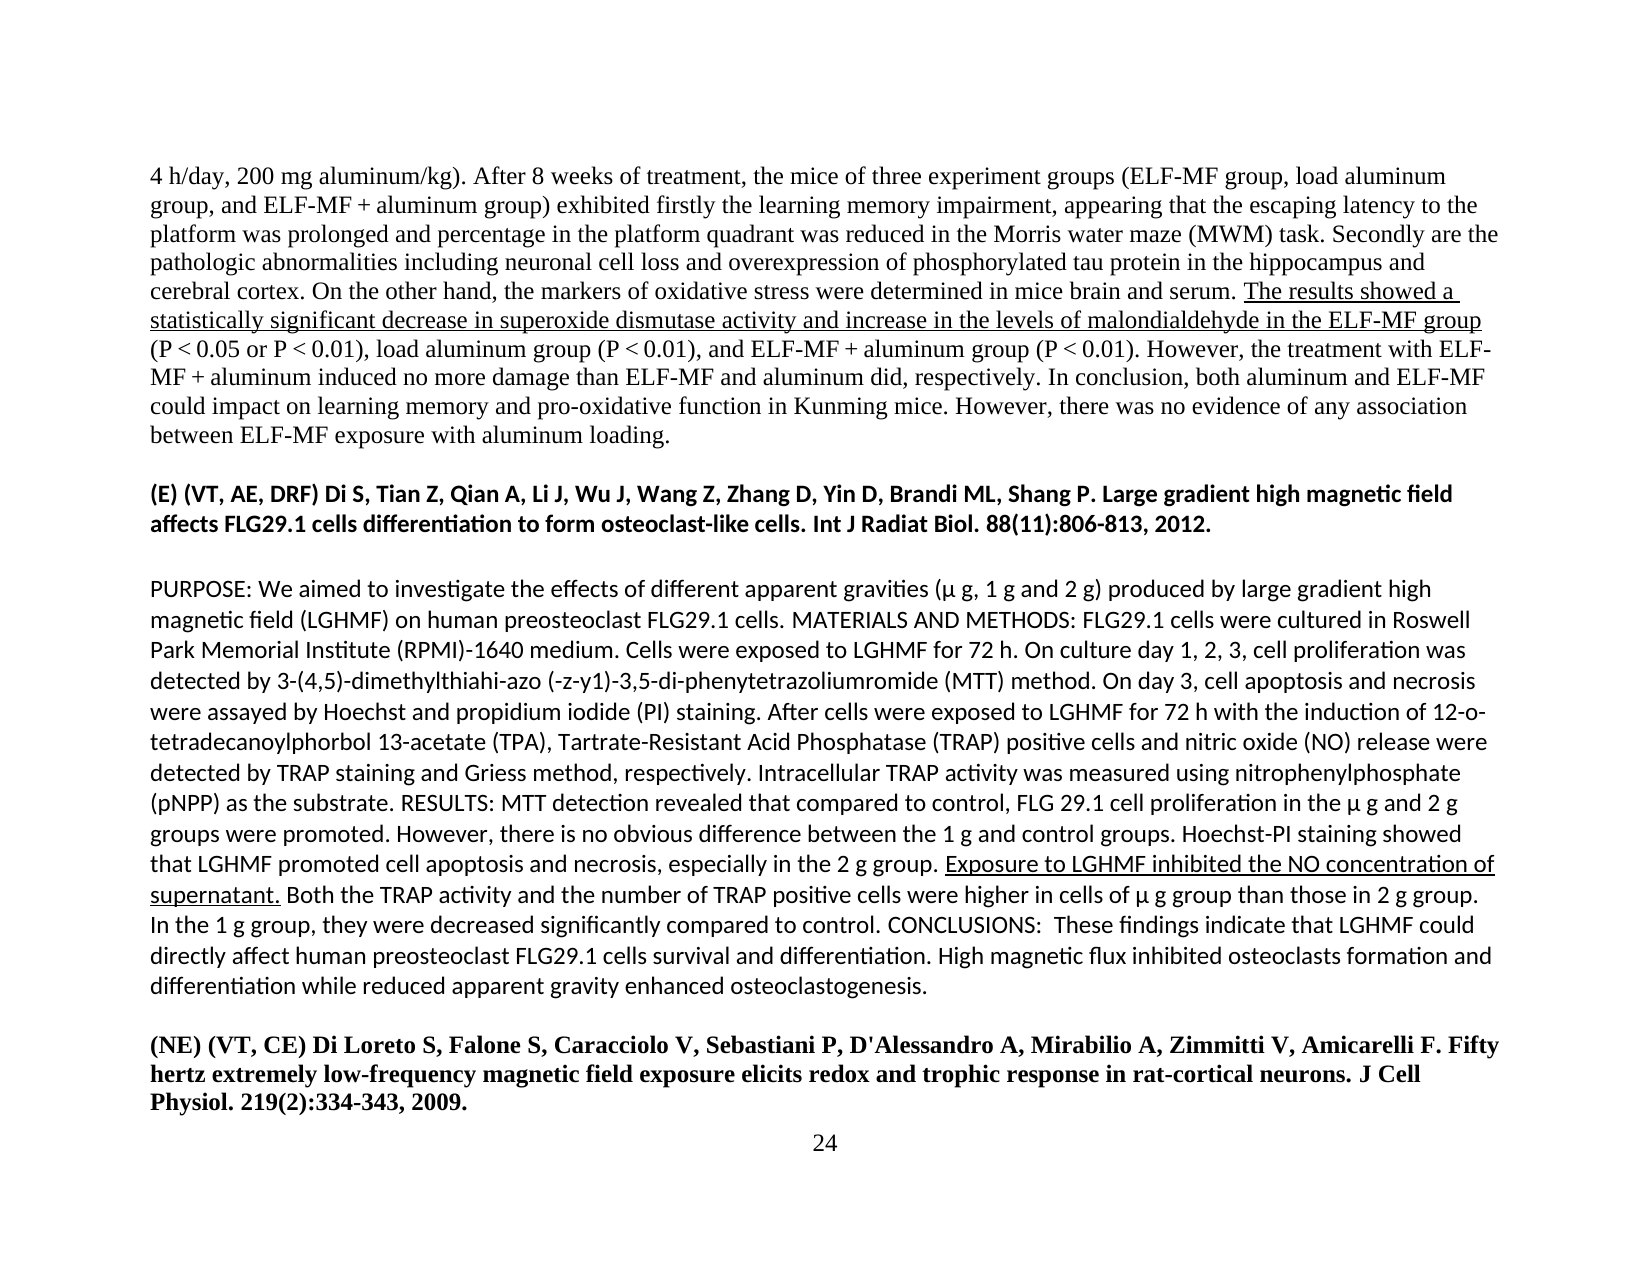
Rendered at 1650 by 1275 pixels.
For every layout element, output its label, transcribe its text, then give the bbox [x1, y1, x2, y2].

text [150, 161, 1500, 449]
text PURPOSE: We aimed to investigate the effects of different apparent gravities (μ g, 1 g and 2 g) produced by large gradient high magnetic field (LGHMF) on human preosteoclast FLG29.1 cells. MATERIALS AND METHODS: FLG29.1 cells were cultured in Roswell Park Memorial Institute (RPMI)-1640 medium. Cells were exposed to LGHMF for 72 h. On culture day 1, 2, 3, cell proliferation was detected by 3-(4,5)-dimethylthiahi-azo (-z-y1)-3,5-di-phenytetrazoliumromide (MTT) method. On day 3, cell apoptosis and necrosis were assayed by Hoechst and propidium iodide (PI) staining. After cells were exposed to LGHMF for 72 h with the induction of 12-o-tetradecanoylphorbol 13-acetate (TPA), Tartrate-Resistant Acid Phosphatase (TRAP) positive cells and nitric oxide (NO) release were detected by TRAP staining and Griess method, respectively. Intracellular TRAP activity was measured using nitrophenylphosphate (pNPP) as the substrate. RESULTS: MTT detection revealed that compared to control, FLG 29.1 cell proliferation in the μ g and 2 g groups were promoted. However, there is no obvious difference between the 1 g and control groups. Hoechst-PI staining showed that LGHMF promoted cell apoptosis and necrosis, especially in the 2 g group. Exposure to LGHMF inhibited the NO concentration of supernatant. Both the TRAP activity and the number of TRAP positive cells were higher in cells of μ g group than those in 2 g group. In the 1 g group, they were decreased significantly compared to control. CONCLUSIONS: These findings indicate that LGHMF could directly affect human preosteoclast FLG29.1 cells survival and differentiation. High magnetic flux inhibited osteoclasts formation and differentiation while reduced apparent gravity enhanced osteoclastogenesis. [150, 573, 1500, 1001]
text (E) (VT, AE, DRF) Di S, Tian Z, Qian A, Li J, Wu J, Wang Z, Zhang D, Yin D, Brandi ML, Shang P. Large gradient high magnetic field affects FLG29.1 cells differentiation to form osteoclast-like cells. Int J Radiat Biol. 88(11):806-813, 2012. [150, 478, 1500, 539]
text (NE) (VT, CE) Di Loreto S, Falone S, Caracciolo V, Sebastiani P, D'Alessandro A, Mirabilio A, Zimmitti V, Amicarelli F. Fifty hertz extremely low-frequency magnetic field exposure elicits redox and trophic response in rat-cortical neurons. J Cell Physiol. 219(2):334-343, 2009. [150, 1030, 1500, 1116]
